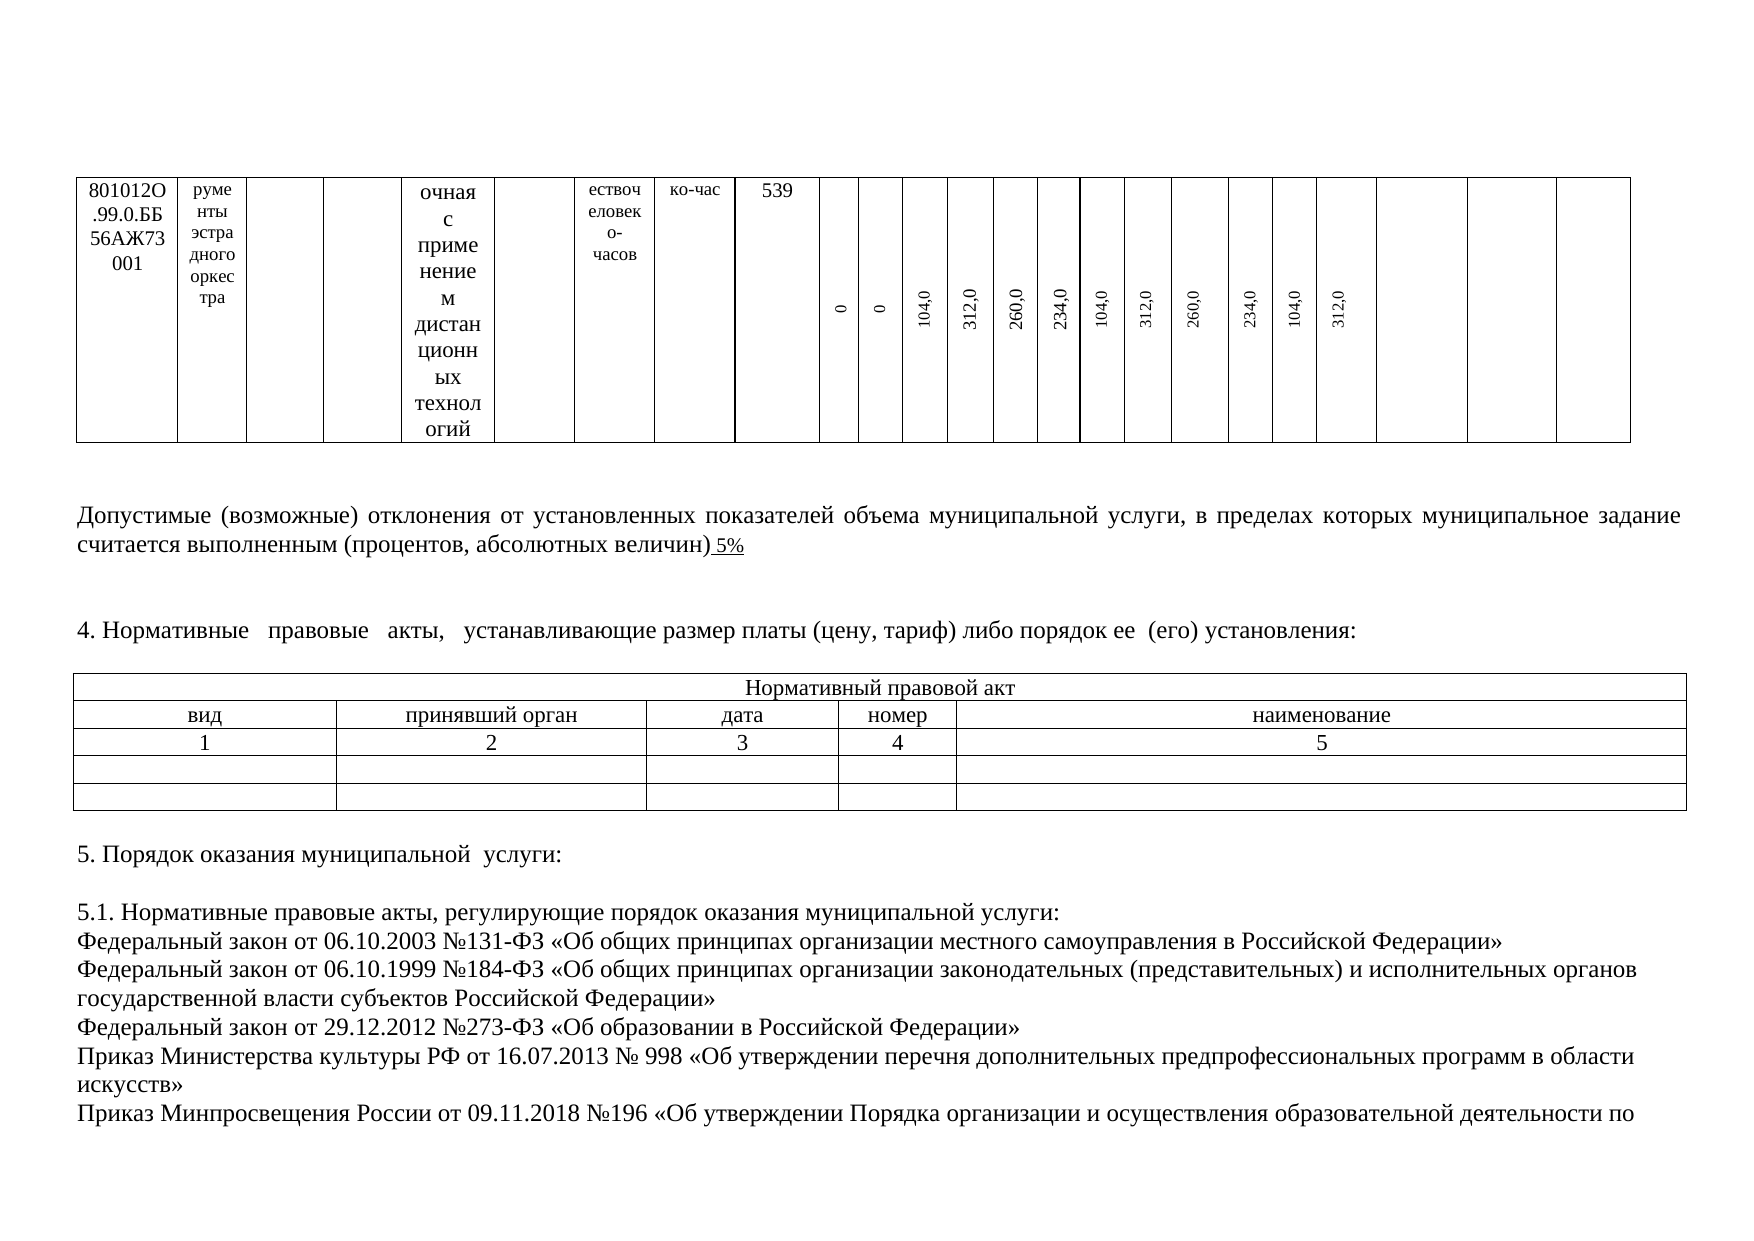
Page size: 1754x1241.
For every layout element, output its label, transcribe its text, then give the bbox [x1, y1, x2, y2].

table_cell 234,0 [1229, 178, 1272, 442]
table_cell 2 [337, 729, 646, 755]
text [77, 1098, 1683, 1127]
table_cell 260,0 [1172, 178, 1228, 442]
table_cell 104,0 [903, 178, 947, 442]
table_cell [575, 178, 654, 442]
table_cell [1468, 178, 1556, 442]
text Федеральный закон от 29.12.2012 №273-ФЗ «Об образовании в Российской Федерации» [77, 1012, 1683, 1041]
table_cell 312,0 [948, 178, 993, 442]
table_cell [957, 756, 1686, 782]
table_cell 312,0 [1317, 178, 1376, 442]
table_cell [495, 178, 574, 442]
text 4. Нормативные правовые акты, устанавливающие размер платы (цену, тариф) либо порядок ее (его) установления: [77, 615, 1683, 644]
table_cell 539 [736, 178, 819, 442]
table_cell [74, 784, 336, 810]
table_cell 104,0 [1273, 178, 1316, 442]
table_cell принявший орган [337, 701, 646, 728]
table_cell [337, 784, 646, 810]
table_cell [647, 756, 838, 782]
table_cell человеко-час [655, 178, 734, 442]
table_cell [402, 178, 494, 442]
table_cell [957, 784, 1686, 810]
text Федеральный закон от 06.10.2003 №131-ФЗ «Об общих принципах организации местного самоуправления в Российской Федерации» [77, 926, 1683, 954]
text Федеральный закон от 06.10.1999 №184-ФЗ «Об общих принципах организации законодательных (представительных) и исполнительных органов государственной власти субъектов Российской Федерации» [77, 954, 1683, 1012]
table_cell 5 [957, 729, 1686, 755]
table_cell [839, 784, 956, 810]
table_cell [337, 756, 646, 782]
table_cell 0 [859, 178, 902, 442]
table_cell 312,0 [1125, 178, 1171, 442]
table_cell [324, 178, 401, 442]
text 5.1. Нормативные правовые акты, регулирующие порядок оказания муниципальной услуги: [77, 897, 1683, 926]
table_cell 260,0 [994, 178, 1037, 442]
table_cell [1377, 178, 1467, 442]
table_header Нормативный правовой акт [74, 674, 1686, 700]
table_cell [178, 178, 246, 442]
table_cell 1 [74, 729, 336, 755]
text Приказ Министерства культуры РФ от 16.07.2013 № 998 «Об утверждении перечня дополнительных предпрофессиональных программ в области искусств» [77, 1041, 1683, 1098]
table_cell 234,0 [1038, 178, 1079, 442]
table_cell [247, 178, 323, 442]
table_cell дата [647, 701, 838, 728]
table_cell 4 [839, 729, 956, 755]
table_cell 3 [647, 729, 838, 755]
table_cell [74, 756, 336, 782]
text Допустимые (возможные) отклонения от установленных показателей объема муниципальной услуги, в пределах которых муниципальное задание считается выполненным (процентов, абсолютных величин) 5% [77, 500, 1683, 558]
table_cell наименование [957, 701, 1686, 728]
table_cell номер [839, 701, 956, 728]
text 5. Порядок оказания муниципальной услуги: [77, 839, 1683, 868]
table_cell 104,0 [1081, 178, 1124, 442]
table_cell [77, 178, 177, 442]
table_cell вид [74, 701, 336, 728]
table_cell [647, 784, 838, 810]
table_cell 0 [820, 178, 858, 442]
table_cell [839, 756, 956, 782]
table_cell [1557, 178, 1630, 442]
